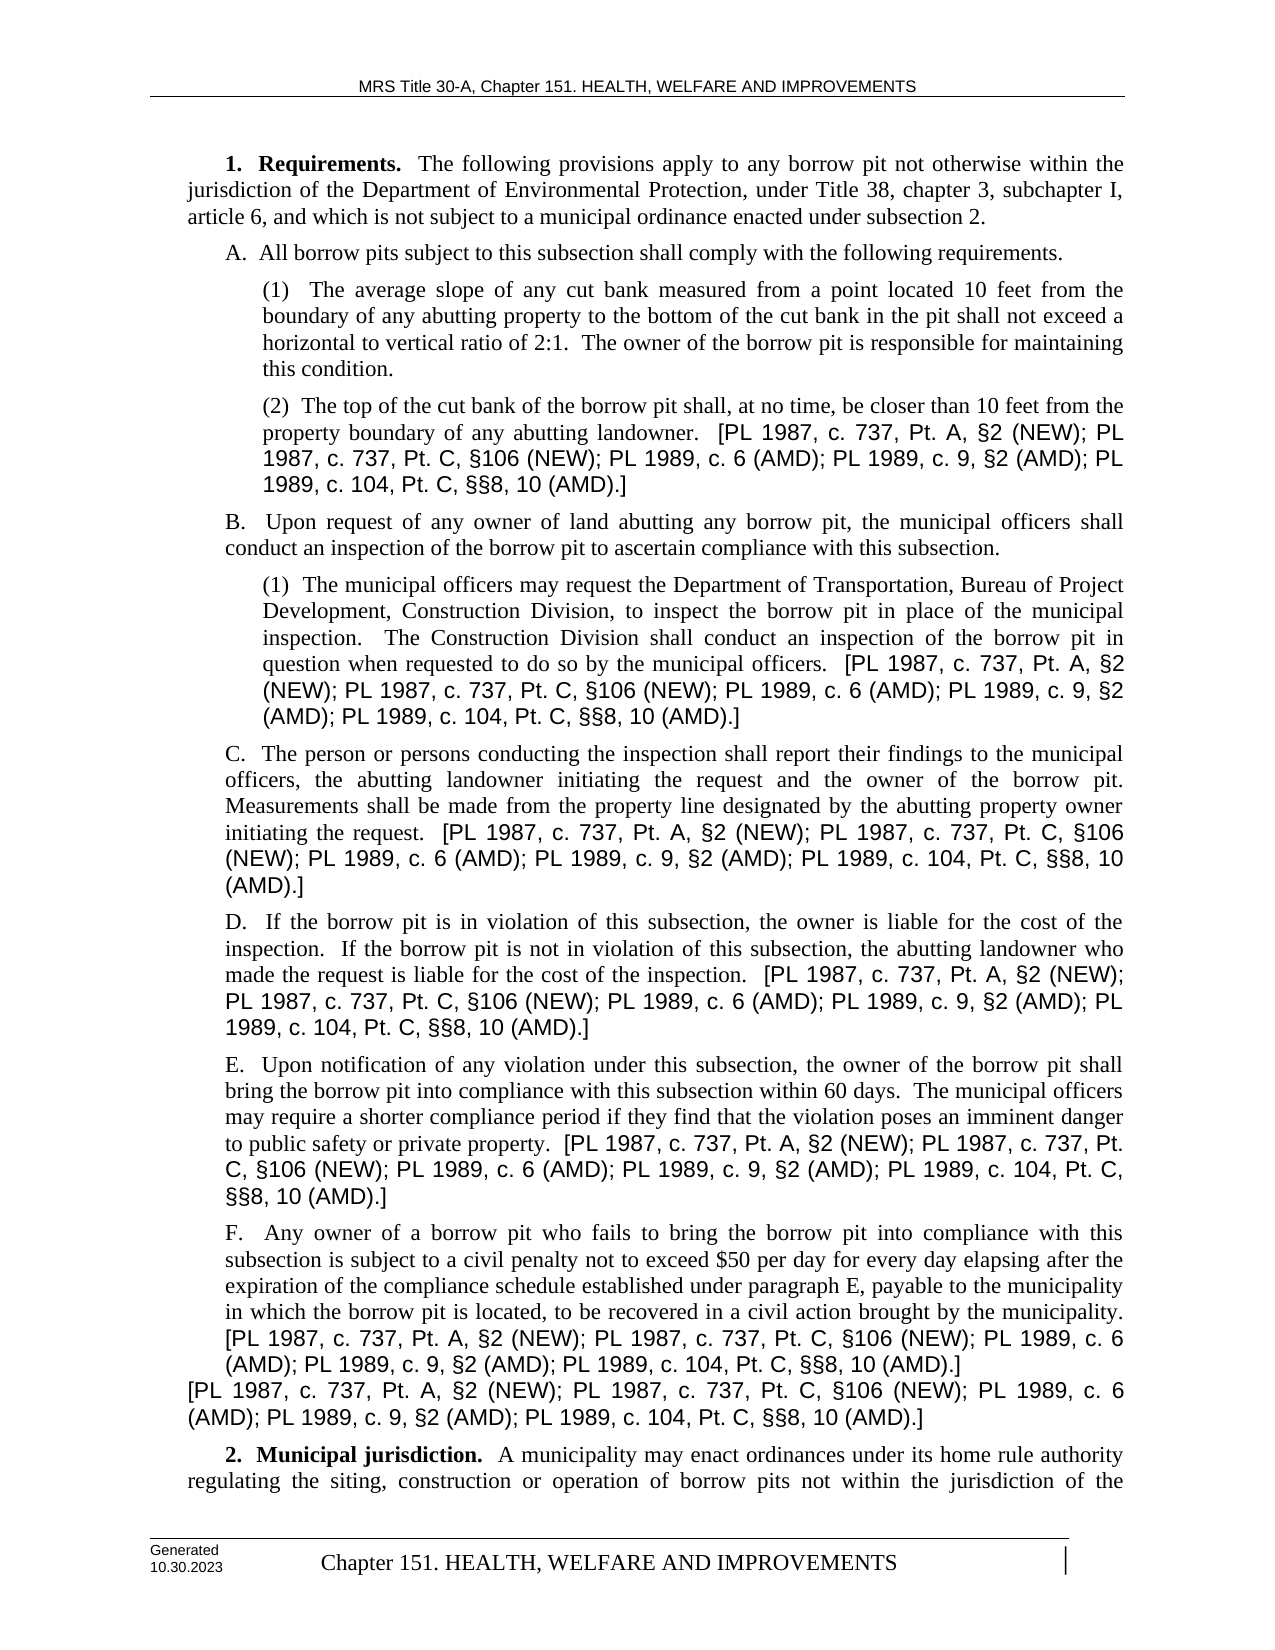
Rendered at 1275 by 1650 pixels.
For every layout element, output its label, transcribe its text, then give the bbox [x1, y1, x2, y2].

text D. If the borrow pit is in violation of this subsection, the owner is liable for the cost of the inspection. If the borrow pit is not in violation of this subsection, the abutting landowner who made the request is liable for the cost of the inspection. [PL 1987, c. 737, Pt. A, §2 (NEW); PL 1987, c. 737, Pt. C, §106 (NEW); PL 1989, c. 6 (AMD); PL 1989, c. 9, §2 (AMD); PL 1989, c. 104, Pt. C, §§8, 10 (AMD).] [225, 908, 1125, 1040]
text (2) The top of the cut bank of the borrow pit shall, at no time, be closer than 10 feet from the property boundary of any abutting landowner. [PL 1987, c. 737, Pt. A, §2 (NEW); PL 1987, c. 737, Pt. C, §106 (NEW); PL 1989, c. 6 (AMD); PL 1989, c. 9, §2 (AMD); PL 1989, c. 104, Pt. C, §§8, 10 (AMD).] [262, 392, 1125, 498]
text E. Upon notification of any violation under this subsection, the owner of the borrow pit shall bring the borrow pit into compliance with this subsection within 60 days. The municipal officers may require a shorter compliance period if they find that the violation poses an imminent danger to public safety or private property. [PL 1987, c. 737, Pt. A, §2 (NEW); PL 1987, c. 737, Pt. C, §106 (NEW); PL 1989, c. 6 (AMD); PL 1989, c. 9, §2 (AMD); PL 1989, c. 104, Pt. C, §§8, 10 (AMD).] [225, 1051, 1125, 1209]
text A. All borrow pits subject to this subsection shall comply with the following requirements. [225, 239, 1125, 266]
text (1) The average slope of any cut bank measured from a point located 10 feet from the boundary of any abutting property to the bottom of the cut bank in the pit shall not exceed a horizontal to vertical ratio of 2:1. The owner of the borrow pit is responsible for maintaining this condition. [262, 276, 1125, 382]
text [187, 1441, 1125, 1493]
text (1) The municipal officers may request the Department of Transportation, Bureau of Project Development, Construction Division, to inspect the borrow pit in place of the municipal inspection. The Construction Division shall conduct an inspection of the borrow pit in question when requested to do so by the municipal officers. [PL 1987, c. 737, Pt. A, §2 (NEW); PL 1987, c. 737, Pt. C, §106 (NEW); PL 1989, c. 6 (AMD); PL 1989, c. 9, §2 (AMD); PL 1989, c. 104, Pt. C, §§8, 10 (AMD).] [262, 571, 1125, 729]
text F. Any owner of a borrow pit who fails to bring the borrow pit into compliance with this subsection is subject to a civil penalty not to exceed $50 per day for every day elapsing after the expiration of the compliance schedule established under paragraph E, payable to the municipality in which the borrow pit is located, to be recovered in a civil action brought by the municipality. [PL 1987, c. 737, Pt. A, §2 (NEW); PL 1987, c. 737, Pt. C, §106 (NEW); PL 1989, c. 6 (AMD); PL 1989, c. 9, §2 (AMD); PL 1989, c. 104, Pt. C, §§8, 10 (AMD).] [225, 1219, 1125, 1377]
text B. Upon request of any owner of land abutting any borrow pit, the municipal officers shall conduct an inspection of the borrow pit to ascertain compliance with this subsection. [225, 508, 1125, 561]
text 1. Requirements. The following provisions apply to any borrow pit not otherwise within the jurisdiction of the Department of Environmental Protection, under Title 38, chapter 3, subchapter I, article 6, and which is not subject to a municipal ordinance enacted under subsection 2. [187, 150, 1125, 229]
text C. The person or persons conducting the inspection shall report their findings to the municipal officers, the abutting landowner initiating the request and the owner of the borrow pit. Measurements shall be made from the property line designated by the abutting property owner initiating the request. [PL 1987, c. 737, Pt. A, §2 (NEW); PL 1987, c. 737, Pt. C, §106 (NEW); PL 1989, c. 6 (AMD); PL 1989, c. 9, §2 (AMD); PL 1989, c. 104, Pt. C, §§8, 10 (AMD).] [225, 740, 1125, 898]
